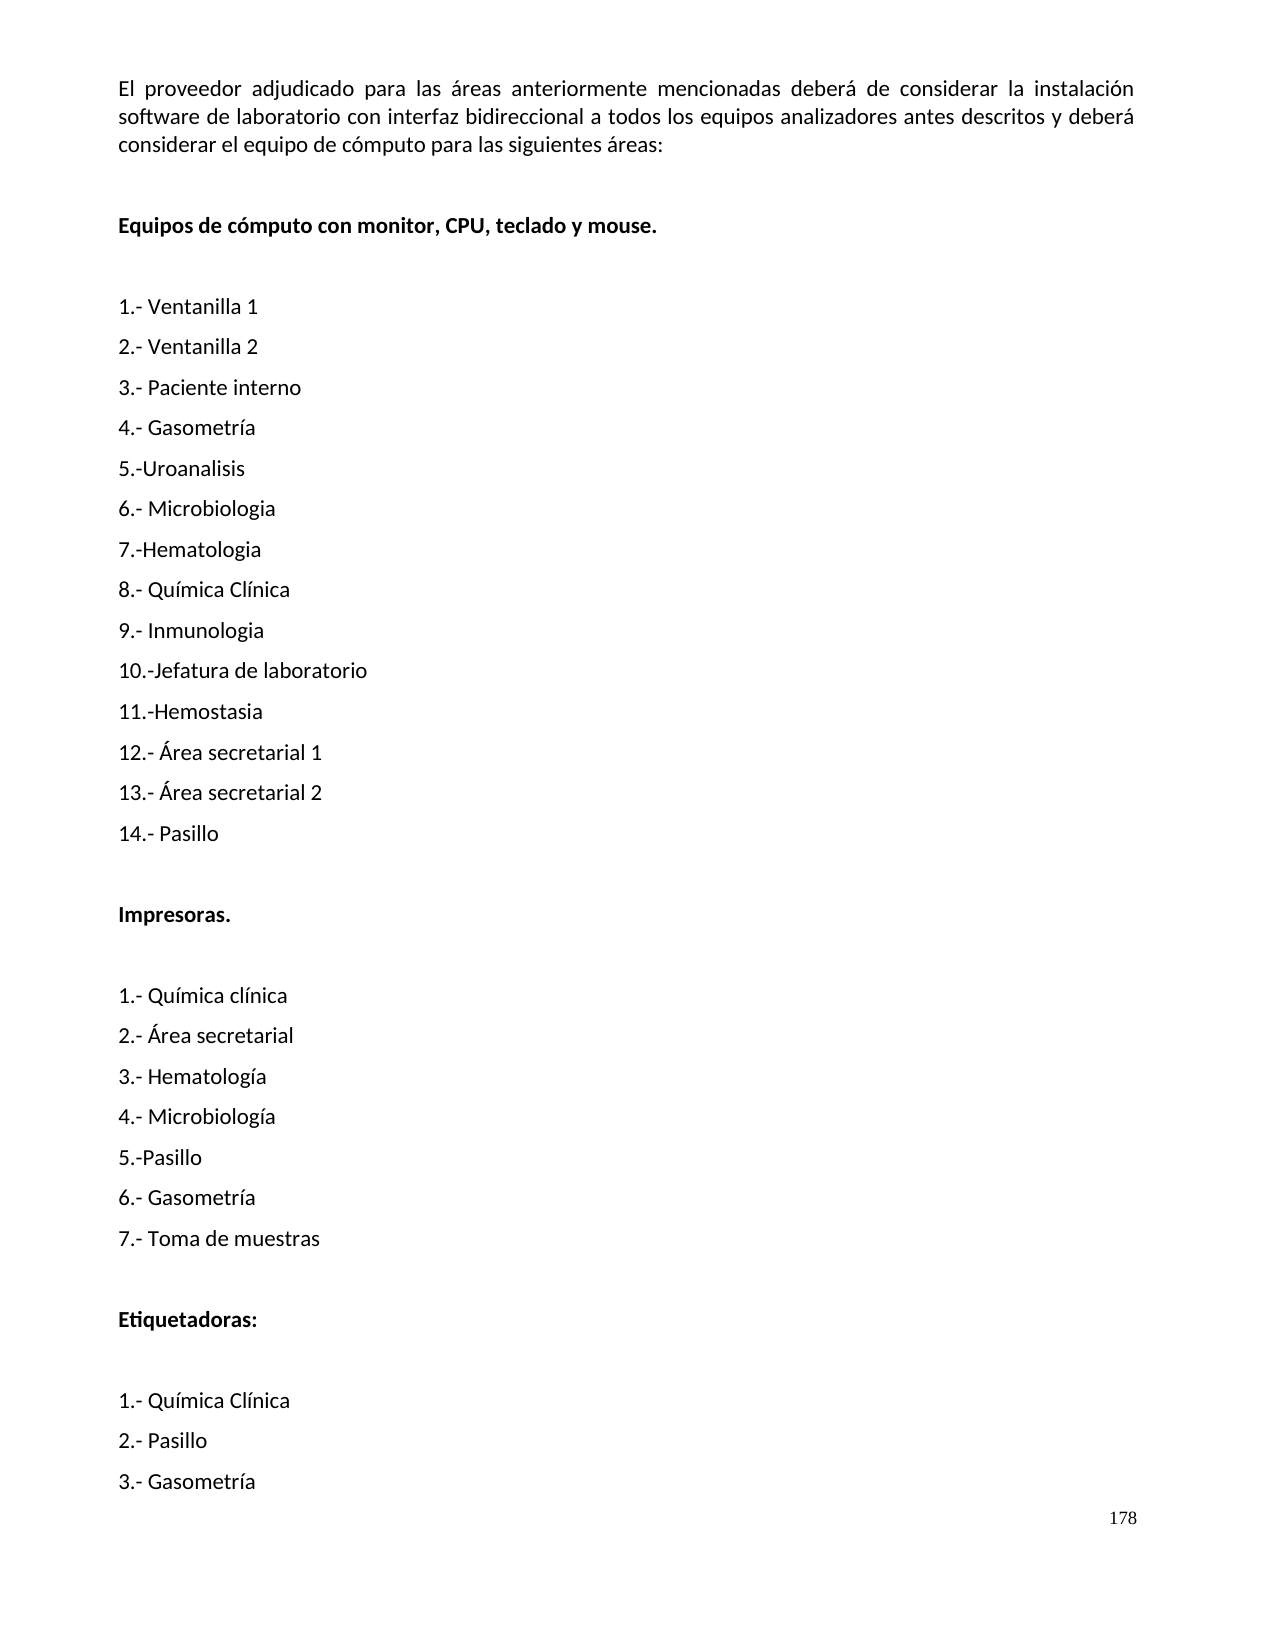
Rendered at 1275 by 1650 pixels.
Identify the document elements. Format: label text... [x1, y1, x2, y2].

text 4.- Gasometría [118, 413, 1137, 442]
text 1.- Química Clínica [118, 1386, 1137, 1414]
text 9.- Inmunologia [118, 616, 1137, 644]
text 11.-Hemostasia [118, 697, 1137, 725]
text 5.-Uroanalisis [118, 454, 1137, 482]
text Impresoras. [118, 900, 1137, 928]
text 13.- Área secretarial 2 [118, 778, 1137, 806]
text 10.-Jefatura de laboratorio [118, 657, 1137, 685]
text 1.- Ventanilla 1 [118, 292, 1137, 320]
text Etiquetadoras: [118, 1305, 1137, 1333]
text 3.- Hematología [118, 1062, 1137, 1090]
text 2.- Pasillo [118, 1427, 1137, 1454]
text 1.- Química clínica [118, 981, 1137, 1009]
text 6.- Microbiologia [118, 494, 1137, 523]
text 2.- Ventanilla 2 [118, 332, 1137, 361]
text 3.- Gasometría [118, 1467, 1137, 1495]
text 3.- Paciente interno [118, 373, 1137, 401]
text 12.- Área secretarial 1 [118, 738, 1137, 766]
text 4.- Microbiología [118, 1102, 1137, 1130]
text Equipos de cómputo con monitor, CPU, teclado y mouse. [118, 211, 1137, 239]
text El proveedor adjudicado para las áreas anteriormente mencionadas deberá de considerar la instalación software de laboratorio con interfaz bidireccional a todos los equipos analizadores antes descritos y deberá considerar el equipo de cómputo para las siguientes áreas: [118, 74, 1137, 158]
text 7.- Toma de muestras [118, 1224, 1137, 1252]
text 5.-Pasillo [118, 1143, 1137, 1171]
text 8.- Química Clínica [118, 576, 1137, 604]
text 14.- Pasillo [118, 819, 1137, 847]
text 2.- Área secretarial [118, 1021, 1137, 1049]
text 6.- Gasometría [118, 1183, 1137, 1211]
text 7.-Hematologia [118, 535, 1137, 563]
